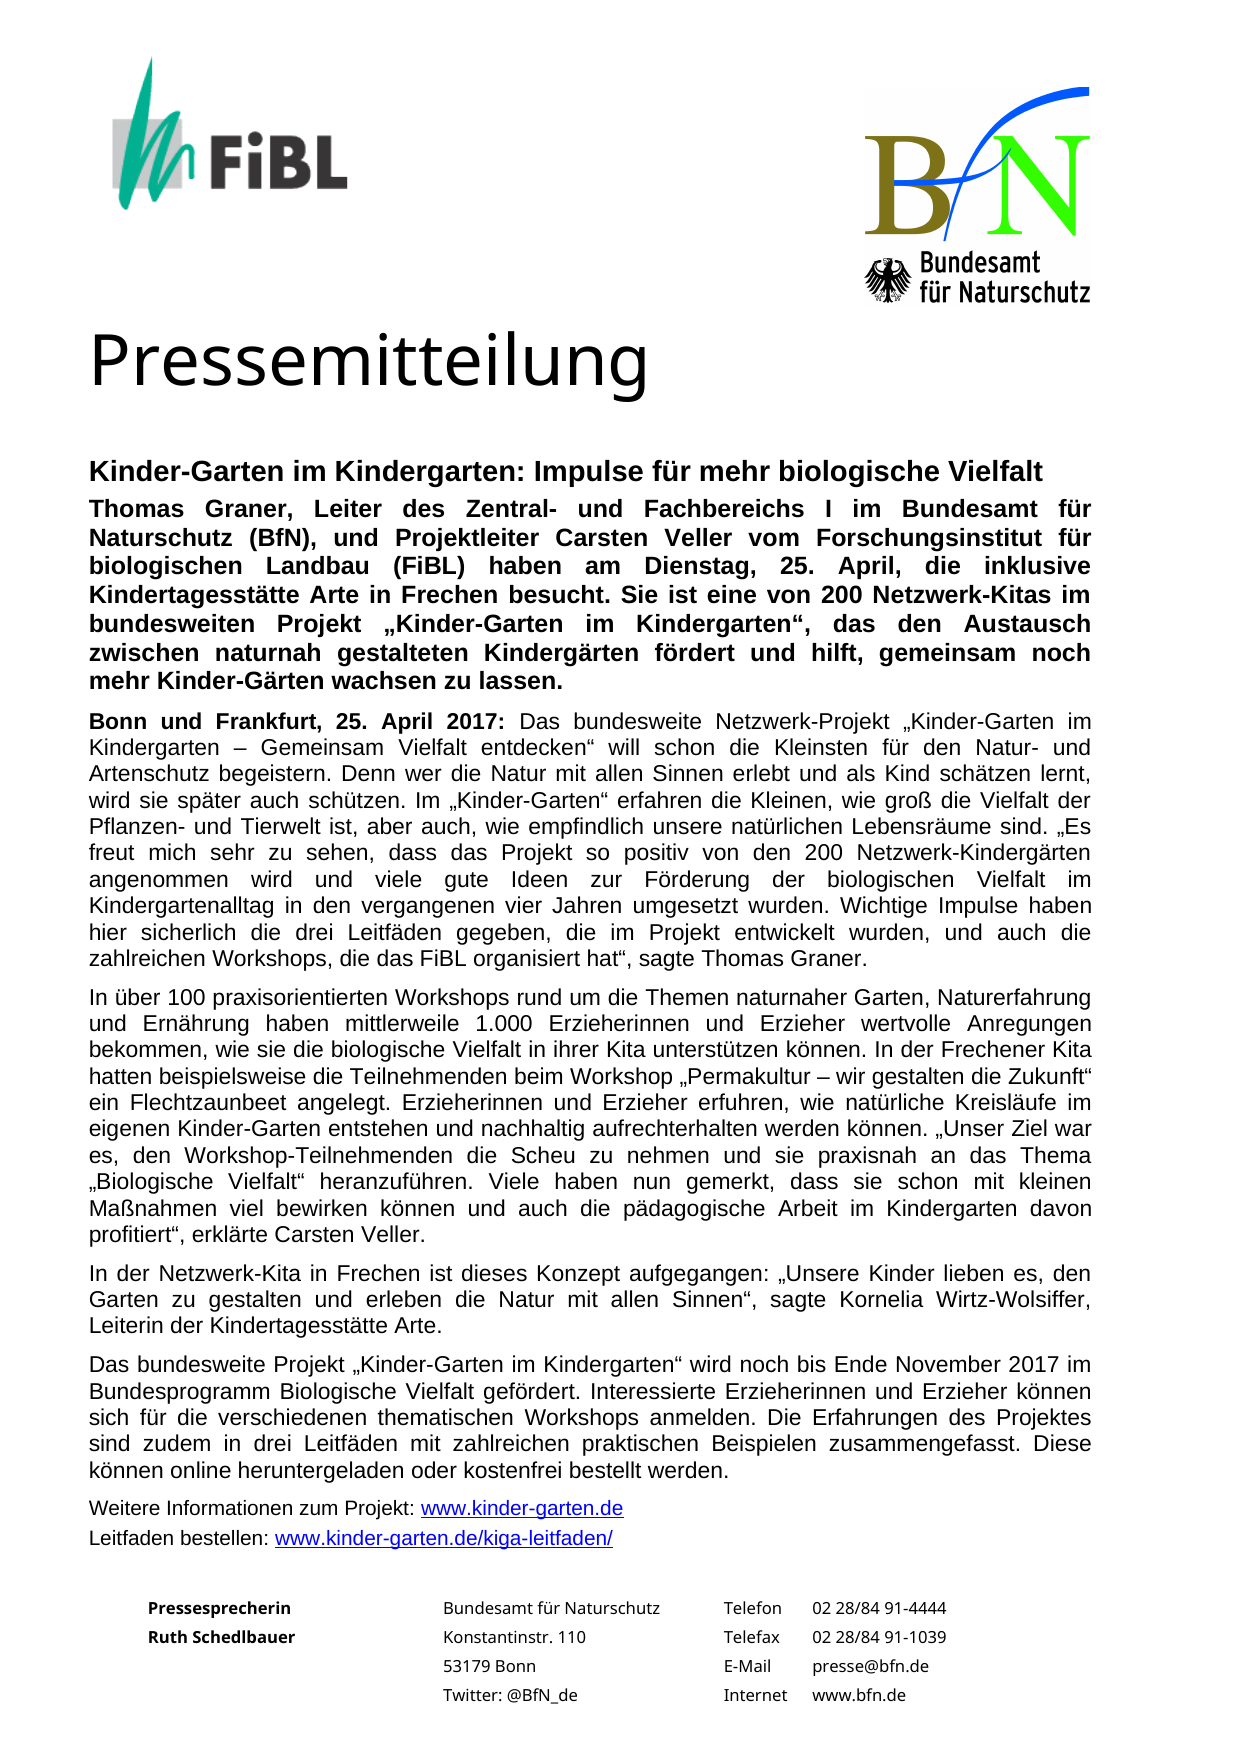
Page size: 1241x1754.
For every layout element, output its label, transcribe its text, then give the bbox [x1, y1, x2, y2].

subtitle Kinder-Garten im Kindergarten: Impulse für mehr biologische Vielfalt [88, 454, 1093, 488]
text In der Netzwerk-Kita in Frechen ist dieses Konzept aufgegangen: „Unsere Kinder lieben es, den Garten zu gestalten und erleben die Natur mit allen Sinnen“, sagte Kornelia Wirtz-Wolsiffer, Leiterin der Kindertagesstätte Arte. [88, 1260, 1093, 1339]
text Leitfaden bestellen: www.kinder-garten.de/kiga-leitfaden/ [88, 1526, 1093, 1550]
picture [111, 51, 349, 217]
text Bonn und Frankfurt, 25. April 2017: Das bundesweite Netzwerk-Projekt „Kinder-Garten im Kindergarten – Gemeinsam Vielfalt entdecken“ will schon die Kleinsten für den Natur- und Artenschutz begeistern. Denn wer die Natur mit allen Sinnen erlebt und als Kind schätzen lernt, wird sie später auch schützen. Im „Kinder-Garten“ erfahren die Kleinen, wie groß die Vielfalt der Pflanzen- und Tierwelt ist, aber auch, wie empfindlich unsere natürlichen Lebensräume sind. „Es freut mich sehr zu sehen, dass das Projekt so positiv von den 200 Netzwerk-Kindergärten angenommen wird und viele gute Ideen zur Förderung der biologischen Vielfalt im Kindergartenalltag in den vergangenen vier Jahren umgesetzt wurden. Wichtige Impulse haben hier sicherlich die drei Leitfäden gegeben, die im Projekt entwickelt wurden, und auch die zahlreichen Workshops, die das FiBL organisiert hat“, sagte Thomas Graner. [88, 708, 1093, 971]
picture [864, 87, 1091, 308]
text Thomas Graner, Leiter des Zentral- und Fachbereichs I im Bundesamt für Naturschutz (BfN), und Projektleiter Carsten Veller vom Forschungsinstitut für biologischen Landbau (FiBL) haben am Dienstag, 25. April, die inklusive Kindertagesstätte Arte in Frechen besucht. Sie ist eine von 200 Netzwerk-Kitas im bundesweiten Projekt „Kinder-Garten im Kindergarten“, das den Austausch zwischen naturnah gestalteten Kindergärten fördert und hilft, gemeinsam noch mehr Kinder-Gärten wachsen zu lassen. [88, 494, 1093, 695]
text Das bundesweite Projekt „Kinder-Garten im Kindergarten“ wird noch bis Ende November 2017 im Bundesprogramm Biologische Vielfalt gefördert. Interessierte Erzieherinnen und Erzieher können sich für die verschiedenen thematischen Workshops anmelden. Die Erfahrungen des Projektes sind zudem in drei Leitfäden mit zahlreichen praktischen Beispielen zusammengefasst. Diese können online heruntergeladen oder kostenfrei bestellt werden. [88, 1351, 1093, 1483]
text In über 100 praxisorientierten Workshops rund um die Themen naturnaher Garten, Naturerfahrung und Ernährung haben mittlerweile 1.000 Erzieherinnen und Erzieher wertvolle Anregungen bekommen, wie sie die biologische Vielfalt in ihrer Kita unterstützen können. In der Frechener Kita hatten beispielsweise die Teilnehmenden beim Workshop „Permakultur – wir gestalten die Zukunft“ ein Flechtzaunbeet angelegt. Erzieherinnen und Erzieher erfuhren, wie natürliche Kreisläufe im eigenen Kinder-Garten entstehen und nachhaltig aufrechterhalten werden können. „Unser Ziel war es, den Workshop-Teilnehmenden die Scheu zu nehmen und sie praxisnah an das Thema „Biologische Vielfalt“ heranzuführen. Viele haben nun gemerkt, dass sie schon mit kleinen Maßnahmen viel bewirken können und auch die pädagogische Arbeit im Kindergarten davon profitiert“, erklärte Carsten Veller. [88, 984, 1093, 1247]
text Weitere Informationen zum Projekt: www.kinder-garten.de [88, 1496, 1093, 1519]
text Pressemitteilung [88, 310, 1093, 407]
